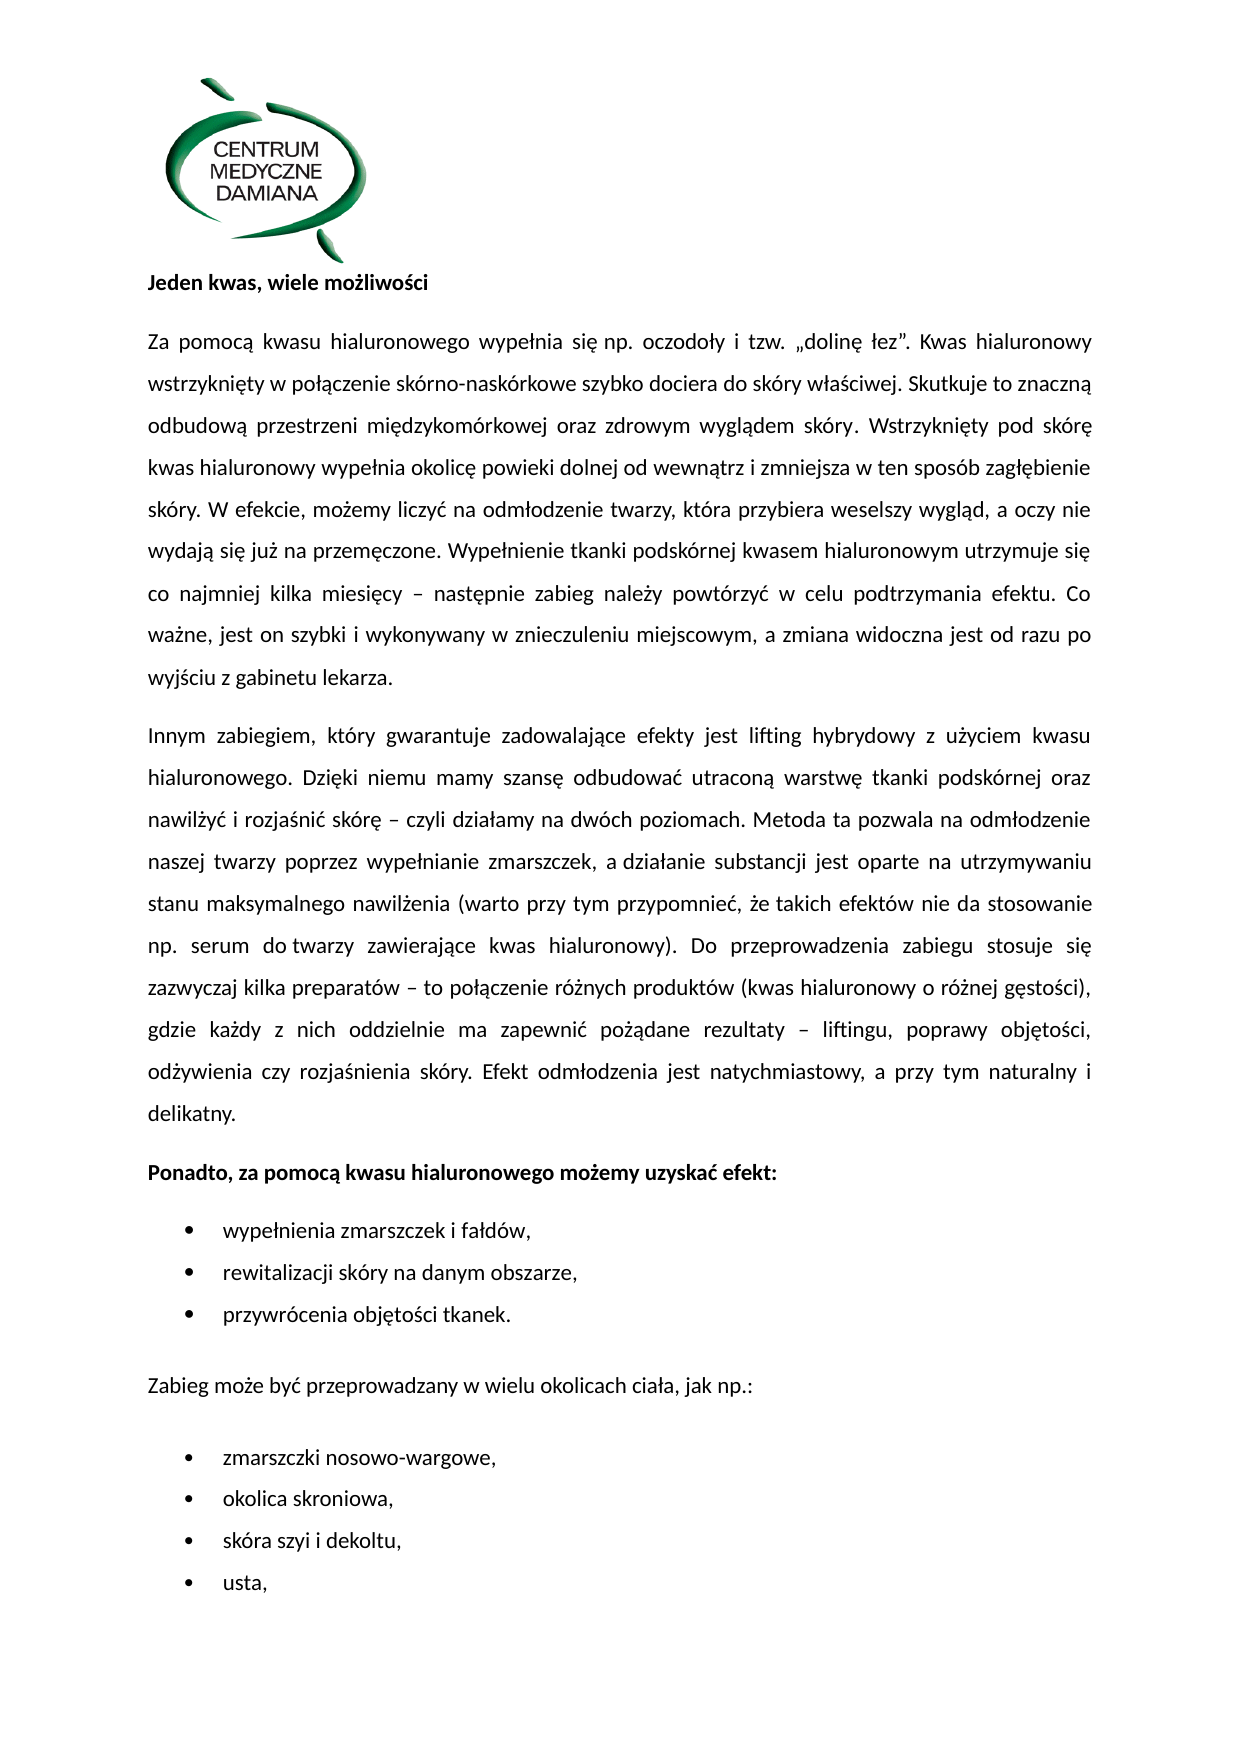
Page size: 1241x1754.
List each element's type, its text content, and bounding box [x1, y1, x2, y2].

list wypełnienia zmarszczek i fałdów, [185, 1216, 1093, 1244]
picture [147, 65, 397, 269]
text Jeden kwas, wiele możliwości [148, 268, 1093, 296]
text Zabieg może być przeprowadzany w wielu okolicach ciała, jak np.: [148, 1371, 1093, 1399]
list przywrócenia objętości tkanek. [185, 1300, 1093, 1328]
text Za pomocą kwasu hialuronowego wypełnia się np. oczodoły i tzw. „dolinę łez”. Kwas hialuronowy wstrzyknięty w połączenie skórno-naskórkowe szybko dociera do skóry właściwej. Skutkuje to znaczną odbudową przestrzeni międzykomórkowej oraz zdrowym wyglądem skóry. Wstrzyknięty pod skórę kwas hialuronowy wypełnia okolicę powieki dolnej od wewnątrz i zmniejsza w ten sposób zagłębienie skóry. W efekcie, możemy liczyć na odmłodzenie twarzy, która przybiera weselszy wygląd, a oczy nie wydają się już na przemęczone. Wypełnienie tkanki podskórnej kwasem hialuronowym utrzymuje się co najmniej kilka miesięcy – następnie zabieg należy powtórzyć w celu podtrzymania efektu. Co ważne, jest on szybki i wykonywany w znieczuleniu miejscowym, a zmiana widoczna jest od razu po wyjściu z gabinetu lekarza. [148, 327, 1093, 691]
list okolica skroniowa, [185, 1484, 1093, 1513]
list usta, [185, 1568, 1093, 1597]
list zmarszczki nosowo-wargowe, [185, 1443, 1093, 1471]
list rewitalizacji skóry na danym obszarze, [185, 1258, 1093, 1286]
list skóra szyi i dekoltu, [185, 1527, 1093, 1554]
text Ponadto, za pomocą kwasu hialuronowego możemy uzyskać efekt: [148, 1158, 1093, 1186]
text Innym zabiegiem, który gwarantuje zadowalające efekty jest lifting hybrydowy z użyciem kwasu hialuronowego. Dzięki niemu mamy szansę odbudować utraconą warstwę tkanki podskórnej oraz nawilżyć i rozjaśnić skórę – czyli działamy na dwóch poziomach. Metoda ta pozwala na odmłodzenie naszej twarzy poprzez wypełnianie zmarszczek, a działanie substancji jest oparte na utrzymywaniu stanu maksymalnego nawilżenia (warto przy tym przypomnieć, że takich efektów nie da stosowanie np. serum do twarzy zawierające kwas hialuronowy). Do przeprowadzenia zabiegu stosuje się zazwyczaj kilka preparatów – to połączenie różnych produktów (kwas hialuronowy o różnej gęstości), gdzie każdy z nich oddzielnie ma zapewnić pożądane rezultaty – liftingu, poprawy objętości, odżywienia czy rozjaśnienia skóry. Efekt odmłodzenia jest natychmiastowy, a przy tym naturalny i delikatny. [148, 721, 1093, 1127]
